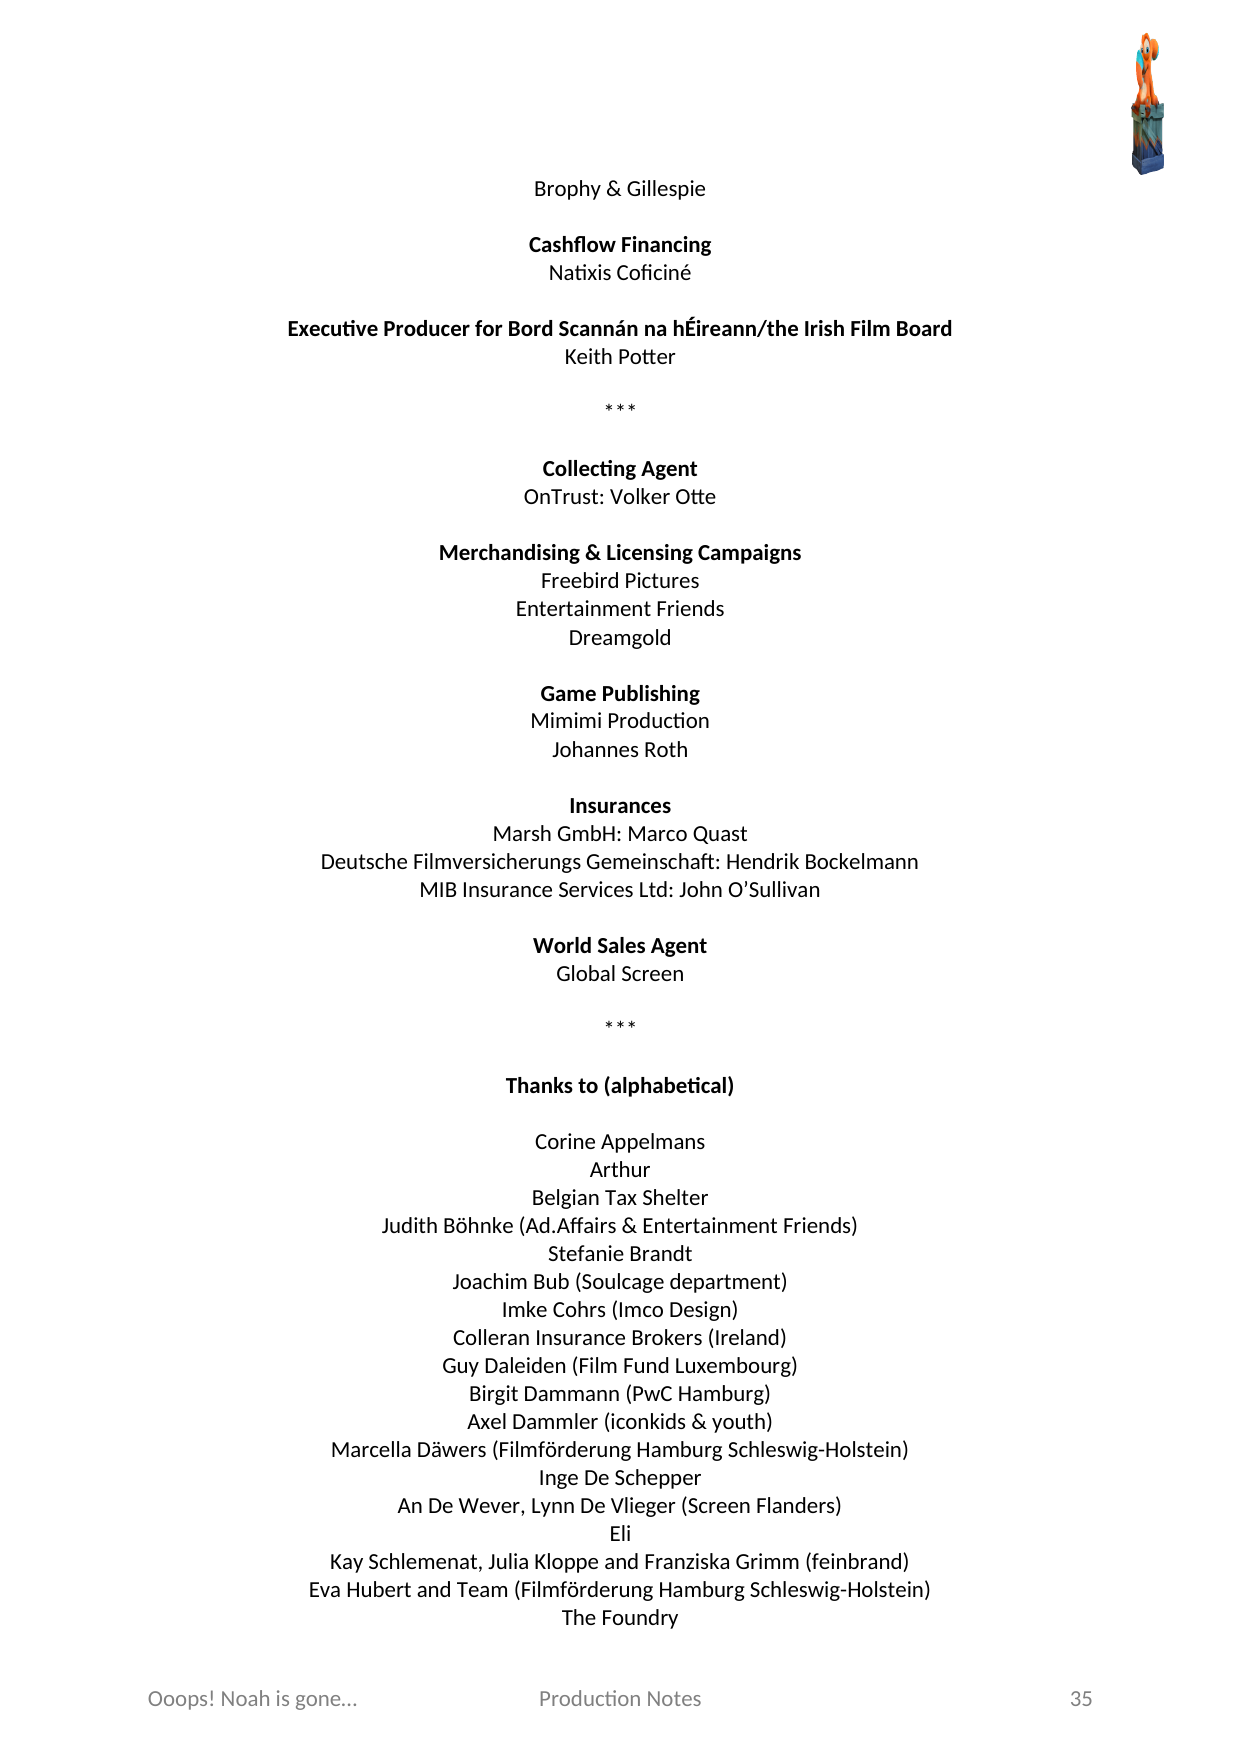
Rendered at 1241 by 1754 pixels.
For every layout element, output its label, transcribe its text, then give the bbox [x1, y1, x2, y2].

text Mimimi Production [148, 707, 1092, 735]
text Inge De Schepper [148, 1463, 1092, 1491]
text Judith Böhnke (Ad.Affairs & Entertainment Friends) [148, 1211, 1092, 1239]
text Dreamgold [148, 623, 1092, 651]
text Stefanie Brandt [148, 1239, 1092, 1267]
text Joachim Bub (Soulcage department) [148, 1267, 1092, 1295]
text Freebird Pictures [148, 567, 1092, 594]
text Brophy & Gillespie [148, 174, 1092, 202]
text Marsh GmbH: Marco Quast [148, 819, 1092, 847]
text Cashflow Financing [148, 230, 1092, 258]
text Axel Dammler (iconkids & youth) [148, 1407, 1092, 1435]
text Keith Potter [148, 342, 1092, 370]
text Collecting Agent [148, 454, 1092, 482]
text World Sales Agent [148, 931, 1092, 959]
text *** [148, 398, 1092, 426]
text *** [148, 1015, 1092, 1043]
text OnTrust: Volker Otte [148, 482, 1092, 511]
text The Foundry [148, 1603, 1092, 1631]
text MIB Insurance Services Ltd: John O’Sullivan [148, 875, 1092, 903]
picture [1097, 21, 1222, 195]
text Birgit Dammann (PwC Hamburg) [148, 1379, 1092, 1407]
text Eva Hubert and Team (Filmförderung Hamburg Schleswig-Holstein) [148, 1575, 1092, 1603]
text Colleran Insurance Brokers (Ireland) [148, 1323, 1092, 1351]
text Arthur [148, 1155, 1092, 1183]
text Natixis Coficiné [148, 258, 1092, 286]
text Eli [148, 1519, 1092, 1547]
text Deutsche Filmversicherungs Gemeinschaft: Hendrik Bockelmann [148, 847, 1092, 875]
text Thanks to (alphabetical) [148, 1071, 1092, 1099]
text Merchandising & Licensing Campaigns [148, 538, 1092, 567]
text Imke Cohrs (Imco Design) [148, 1295, 1092, 1323]
text Johannes Roth [148, 735, 1092, 763]
text Executive Producer for Bord Scannán na hÉireann/the Irish Film Board [148, 314, 1092, 342]
text Corine Appelmans [148, 1127, 1092, 1155]
text Belgian Tax Shelter [148, 1183, 1092, 1211]
text Marcella Däwers (Filmförderung Hamburg Schleswig-Holstein) [148, 1435, 1092, 1463]
text Global Screen [148, 959, 1092, 987]
text Kay Schlemenat, Julia Kloppe and Franziska Grimm (feinbrand) [148, 1547, 1092, 1575]
text Guy Daleiden (Film Fund Luxembourg) [148, 1351, 1092, 1379]
text Entertainment Friends [148, 594, 1092, 623]
text Insurances [148, 791, 1092, 819]
text An De Wever, Lynn De Vlieger (Screen Flanders) [148, 1491, 1092, 1519]
text Game Publishing [148, 679, 1092, 707]
